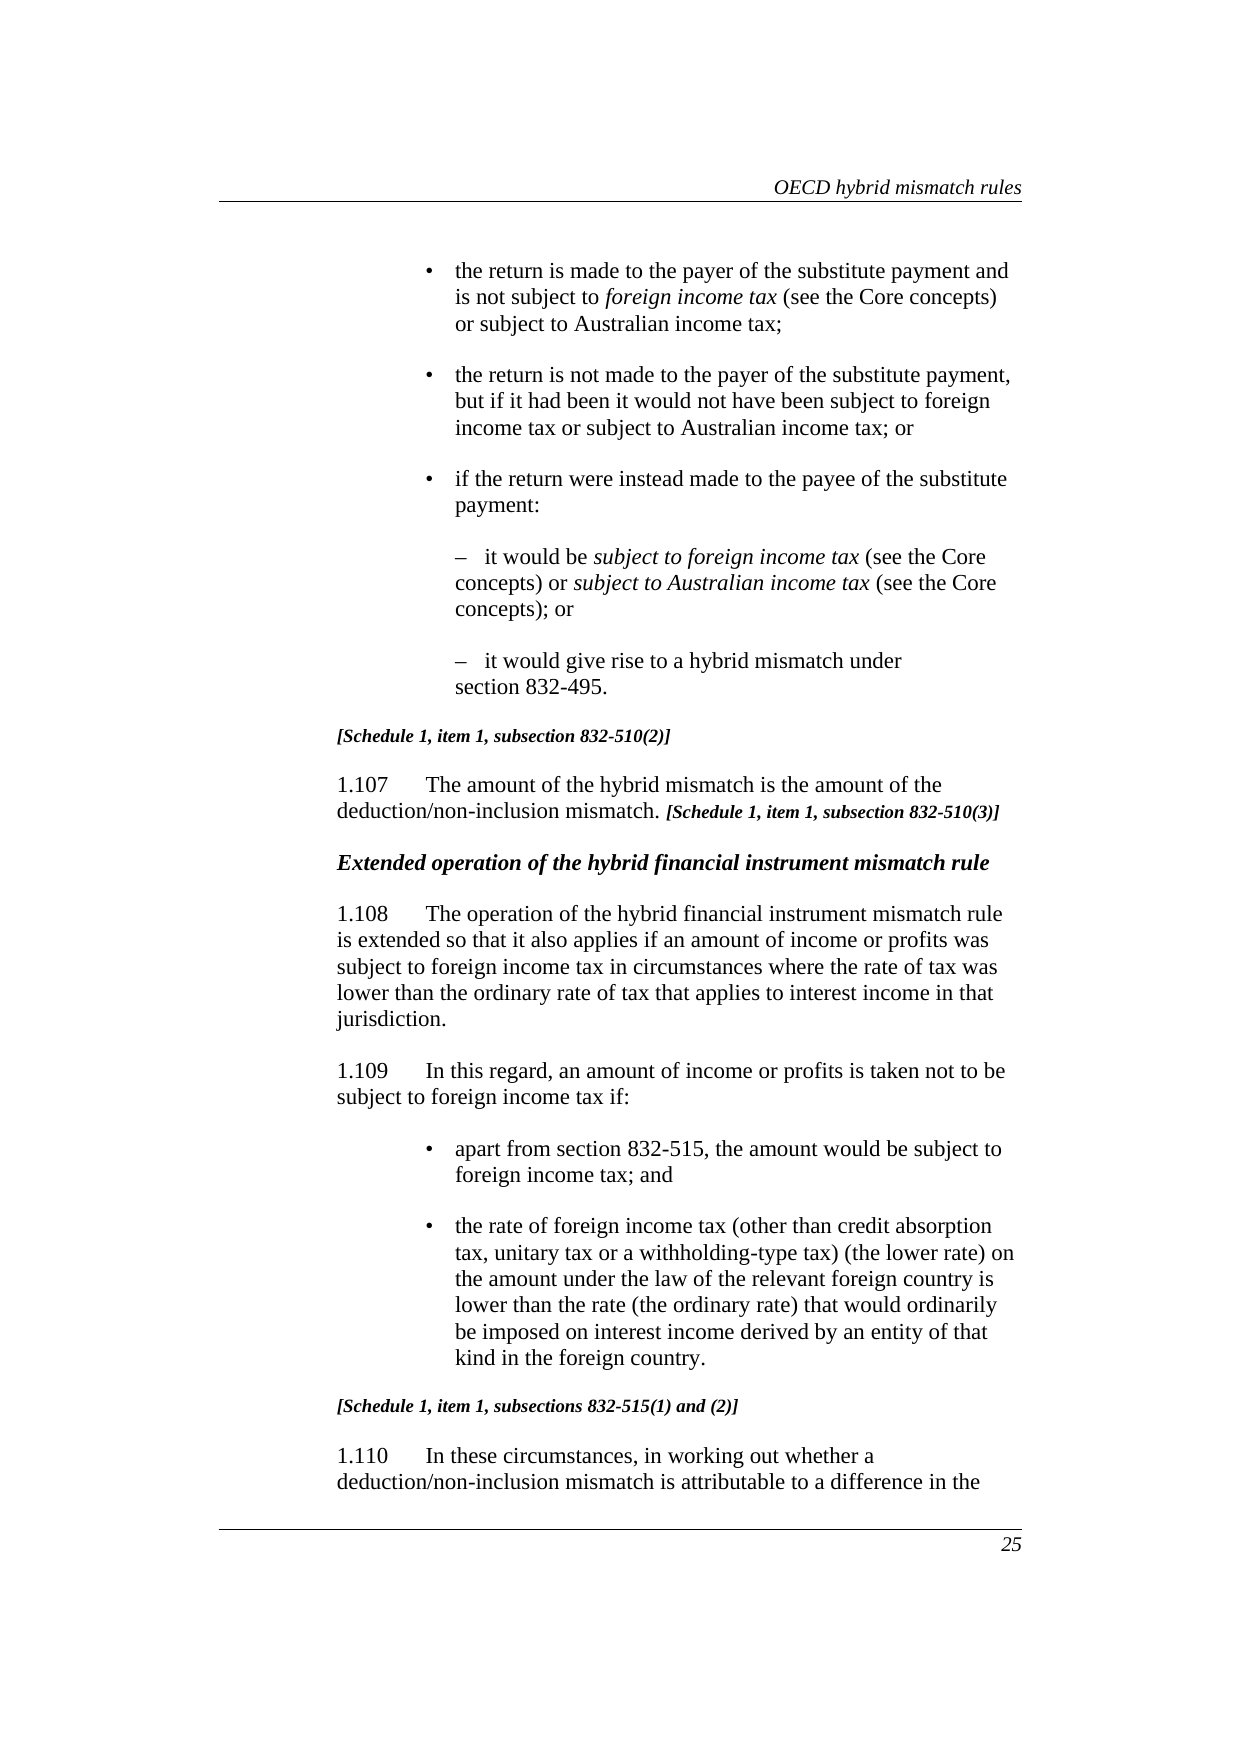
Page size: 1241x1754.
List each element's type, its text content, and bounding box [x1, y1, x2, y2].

text the rate of foreign income tax (other than credit absorption tax, unitary tax or a withholding-type tax) (the lower rate) on the amount under the law of the relevant foreign country is lower than the rate (the ordinary rate) that would ordinarily be imposed on interest income derived by an entity of that kind in the foreign country. [425, 1212, 1022, 1370]
text it would give rise to a hybrid mismatch under section 832-495. [455, 647, 1022, 699]
text [Schedule 1, item 1, subsection 832-510(2)] [337, 724, 1022, 746]
text apart from section 832-515, the amount would be subject to foreign income tax; and [425, 1134, 1022, 1187]
text the return is not made to the payer of the substitute payment, but if it had been it would not have been subject to foreign income tax or subject to Australian income tax; or [425, 361, 1022, 440]
text [Schedule 1, item 1, subsections 832-515(1) and (2)] [337, 1395, 1022, 1417]
text it would be subject to foreign income tax (see the Core concepts) or subject to Australian income tax (see the Core concepts); or [455, 543, 1022, 622]
text In this regard, an amount of income or profits is taken not to be subject to foreign income tax if: [337, 1057, 1022, 1109]
subtitle Extended operation of the hybrid financial instrument mismatch rule [337, 849, 1022, 875]
text if the return were instead made to the payee of the substitute payment: [425, 465, 1022, 518]
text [337, 1442, 1022, 1495]
text the return is made to the payer of the substitute payment and is not subject to foreign income tax (see the Core concepts) or subject to Australian income tax; [425, 257, 1022, 336]
text The amount of the hybrid mismatch is the amount of the deduction/non-inclusion mismatch. [Schedule 1, item 1, subsection 832-510(3)] [337, 771, 1022, 824]
text The operation of the hybrid financial instrument mismatch rule is extended so that it also applies if an amount of income or profits was subject to foreign income tax in circumstances where the rate of tax was lower than the ordinary rate of tax that applies to interest income in that jurisdiction. [337, 900, 1022, 1032]
